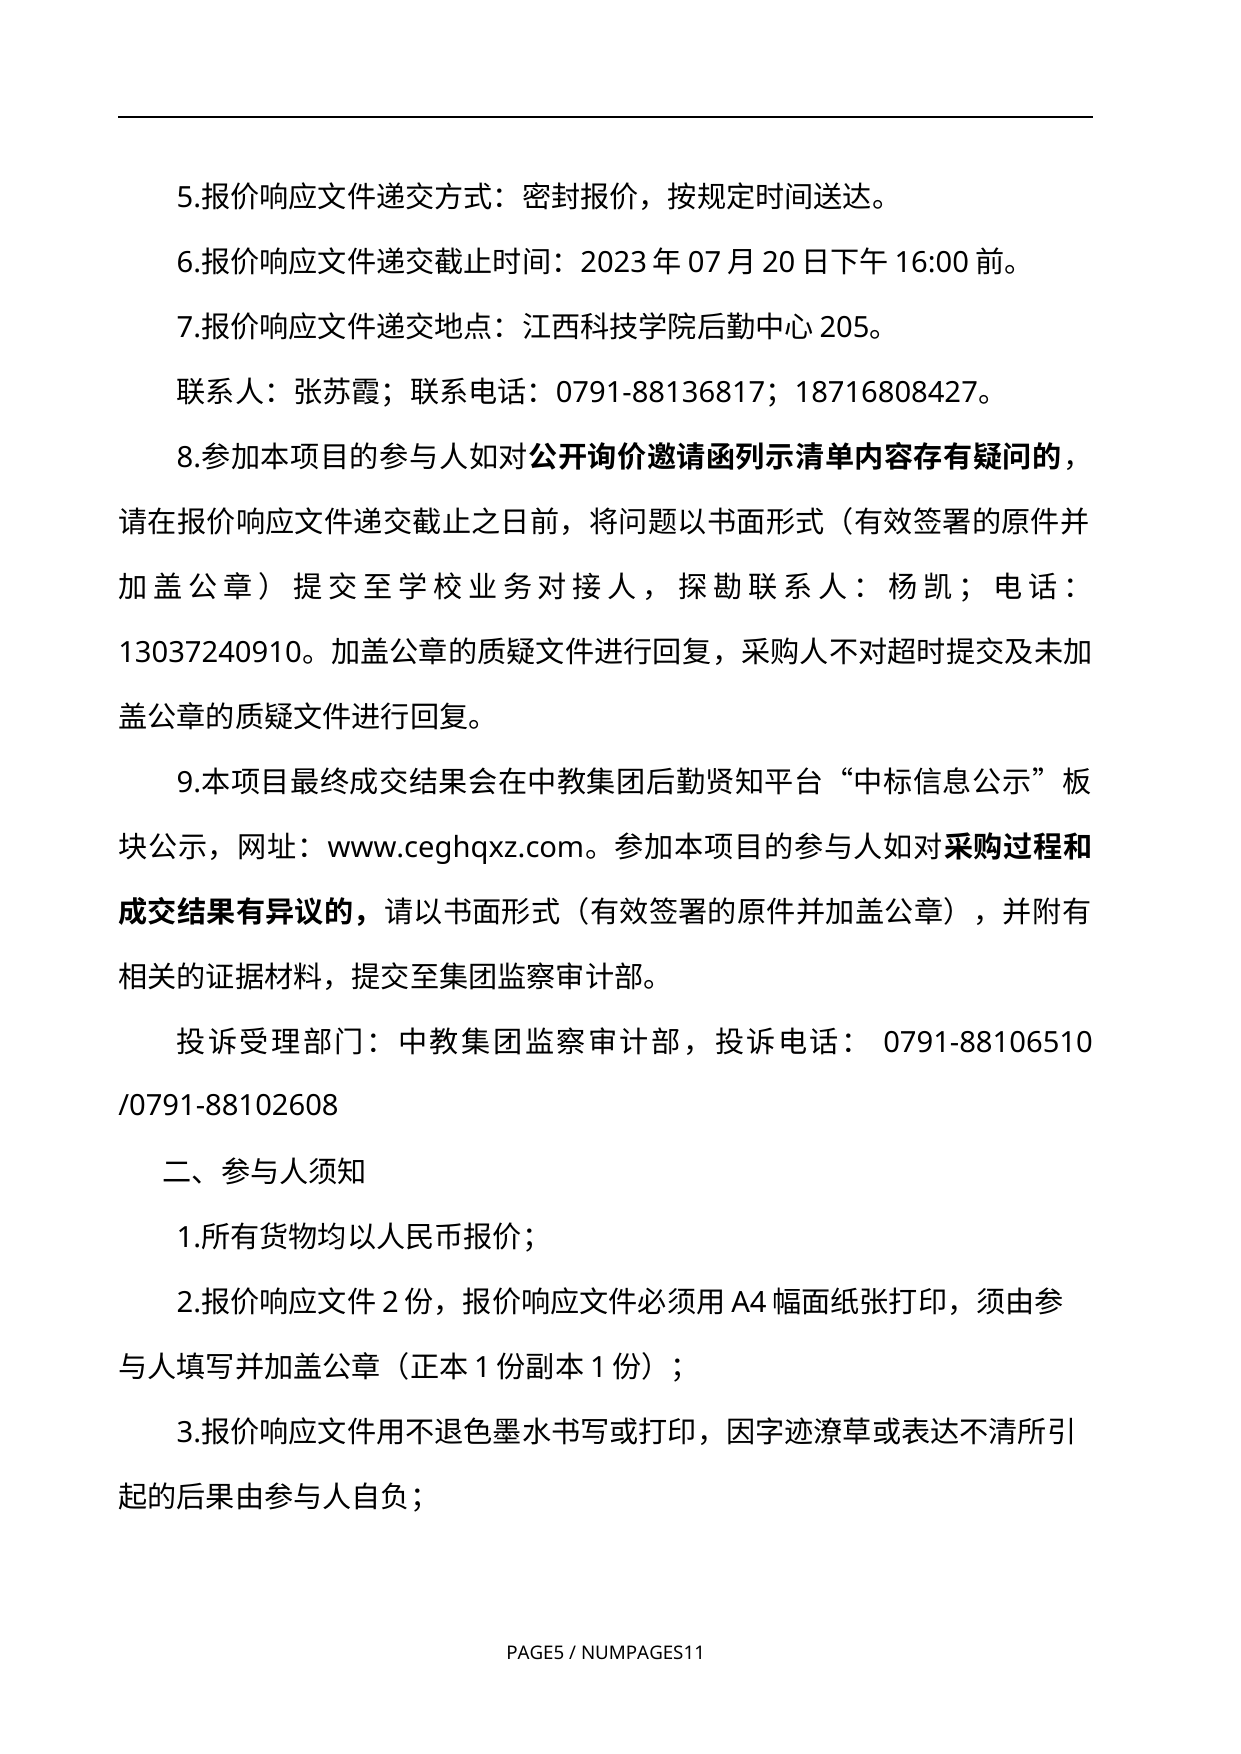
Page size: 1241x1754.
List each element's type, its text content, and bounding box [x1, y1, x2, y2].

text 5.报价响应文件递交方式：密封报价，按规定时间送达。 [118, 162, 1093, 227]
text 1.所有货物均以人民币报价； [118, 1202, 1093, 1267]
list 7.报价响应文件递交地点：江西科技学院后勤中心205。 [118, 292, 1093, 357]
text 二、参与人须知 [118, 1137, 1093, 1202]
list 联系人：张苏霞；联系电话：0791-88136817；18716808427。 [118, 357, 1093, 422]
text 8.参加本项目的参与人如对公开询价邀请函列示清单内容存有疑问的，请在报价响应文件递交截止之日前，将问题以书面形式（有效签署的原件并加盖公章）提交至学校业务对接人，探勘联系人：杨凯；电话：13037240910。加盖公章的质疑文件进行回复，采购人不对超时提交及未加盖公章的质疑文件进行回复。 [118, 422, 1093, 747]
text 投诉受理部门：中教集团监察审计部，投诉电话： 0791-88106510 /0791-88102608 [118, 1007, 1093, 1137]
text 6.报价响应文件递交截止时间：2023年07月20日下午16:00前。 [118, 227, 1093, 292]
text 3.报价响应文件用不退色墨水书写或打印，因字迹潦草或表达不清所引起的后果由参与人自负； [118, 1397, 1093, 1527]
text 2.报价响应文件2份，报价响应文件必须用A4幅面纸张打印，须由参与人填写并加盖公章（正本1份副本1份）； [118, 1267, 1093, 1397]
text 9.本项目最终成交结果会在中教集团后勤贤知平台“中标信息公示”板块公示，网址：www.ceghqxz.com。参加本项目的参与人如对采购过程和成交结果有异议的，请以书面形式（有效签署的原件并加盖公章），并附有相关的证据材料，提交至集团监察审计部。 [118, 747, 1093, 1007]
